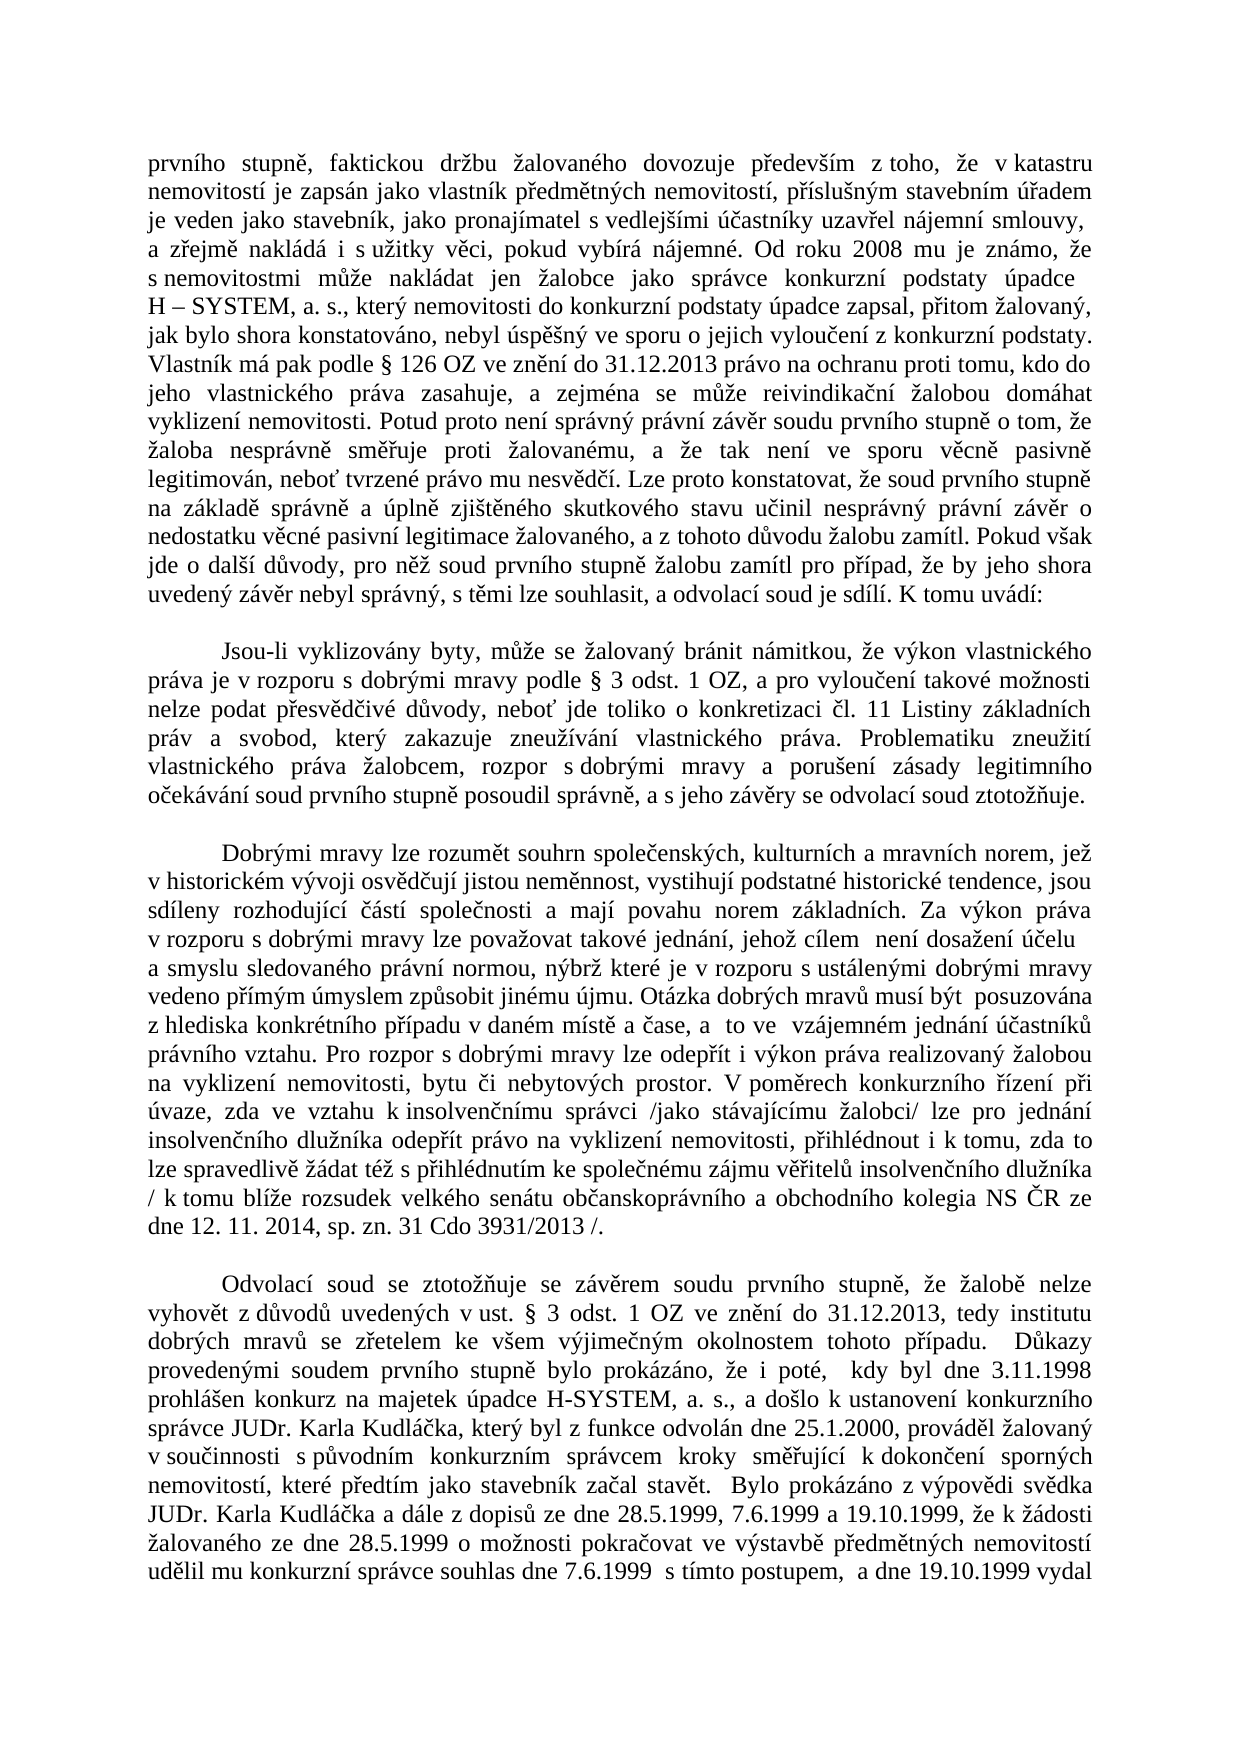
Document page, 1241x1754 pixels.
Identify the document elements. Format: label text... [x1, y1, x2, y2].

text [148, 148, 1093, 608]
text Jsou-li vyklizovány byty, může se žalovaný bránit námitkou, že výkon vlastnického práva je v rozporu s dobrými mravy podle § 3 odst. 1 OZ, a pro vyloučení takové možnosti nelze podat přesvědčivé důvody, neboť jde toliko o konkretizaci čl. 11 Listiny základních práv a svobod, který zakazuje zneužívání vlastnického práva. Problematiku zneužití vlastnického práva žalobcem, rozpor s dobrými mravy a porušení zásady legitimního očekávání soud prvního stupně posoudil správně, a s jeho závěry se odvolací soud ztotožňuje. [148, 636, 1093, 809]
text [148, 1269, 1093, 1585]
text Dobrými mravy lze rozumět souhrn společenských, kulturních a mravních norem, jež v historickém vývoji osvědčují jistou neměnnost, vystihují podstatné historické tendence, jsou sdíleny rozhodující částí společnosti a mají povahu norem základních. Za výkon práva v rozporu s dobrými mravy lze považovat takové jednání, jehož cílem není dosažení účelu a smyslu sledovaného právní normou, nýbrž které je v rozporu s ustálenými dobrými mravy vedeno přímým úmyslem způsobit jinému újmu. Otázka dobrých mravů musí být posuzována z hlediska konkrétního případu v daném místě a čase, a to ve vzájemném jednání účastníků právního vztahu. Pro rozpor s dobrými mravy lze odepřít i výkon práva realizovaný žalobou na vyklizení nemovitosti, bytu či nebytových prostor. V poměrech konkurzního řízení při úvaze, zda ve vztahu k insolvenčnímu správci /jako stávajícímu žalobci/ lze pro jednání insolvenčního dlužníka odepřít právo na vyklizení nemovitosti, přihlédnout i k tomu, zda to lze spravedlivě žádat též s přihlédnutím ke společnému zájmu věřitelů insolvenčního dlužníka / k tomu blíže rozsudek velkého senátu občanskoprávního a obchodního kolegia NS ČR ze dne 12. 11. 2014, sp. zn. 31 Cdo 3931/2013 /. [148, 838, 1093, 1240]
